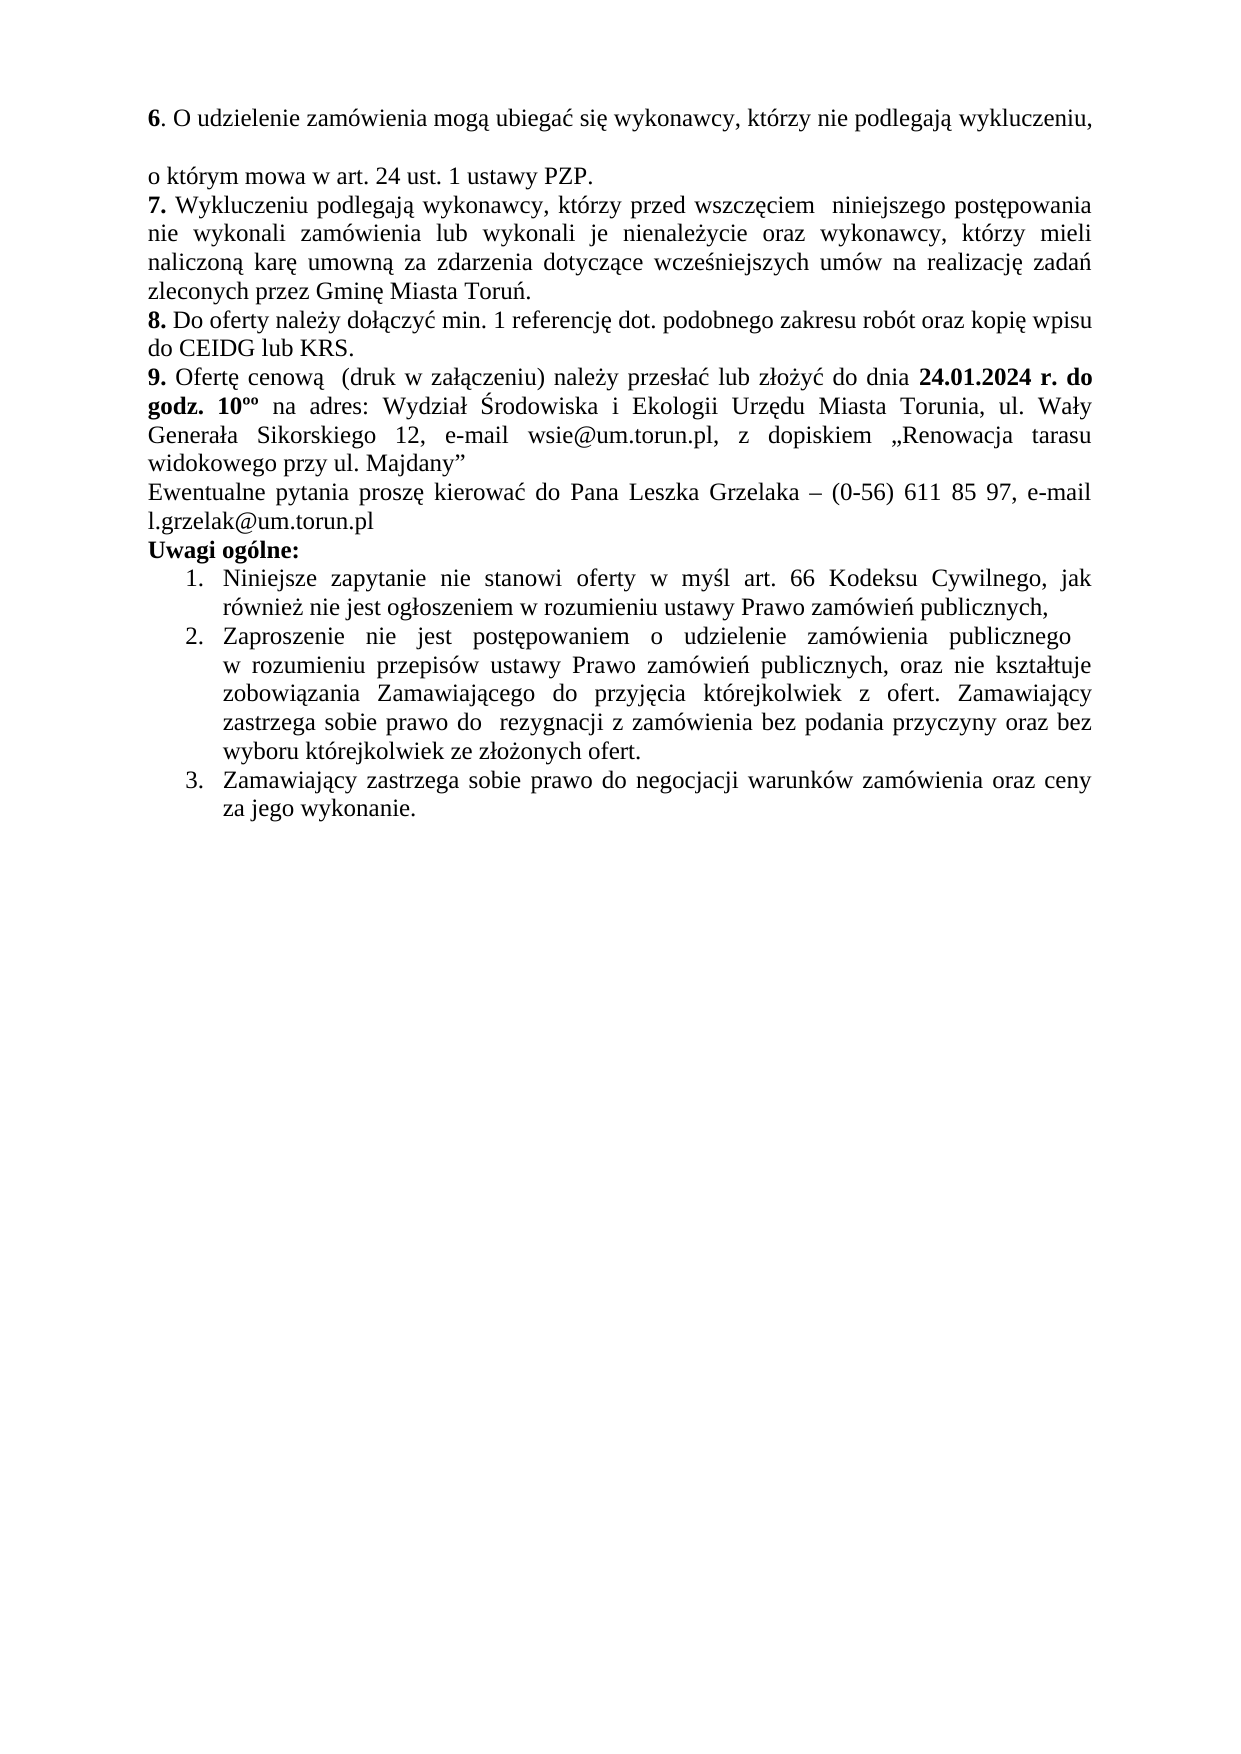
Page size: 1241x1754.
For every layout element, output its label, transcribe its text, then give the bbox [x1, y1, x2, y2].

text Ewentualne pytania proszę kierować do Pana Leszka Grzelaka – (0-56) 611 85 97, e-mail l.grzelak@um.torun.pl Uwagi ogólne: [148, 477, 1093, 563]
text 6. O udzielenie zamówienia mogą ubiegać się wykonawcy, którzy nie podlegają wykluczeniu, o którym mowa w art. 24 ust. 1 ustawy PZP. [148, 103, 1093, 190]
list Zamawiający zastrzega sobie prawo do negocjacji warunków zamówienia oraz ceny za jego wykonanie. [185, 765, 1093, 822]
list Niniejsze zapytanie nie stanowi oferty w myśl art. 66 Kodeksu Cywilnego, jak również nie jest ogłoszeniem w rozumieniu ustawy Prawo zamówień publicznych, [185, 563, 1093, 621]
text 9. Ofertę cenową (druk w załączeniu) należy przesłać lub złożyć do dnia 24.01.2024 r. do godz. 10ºº na adres: Wydział Środowiska i Ekologii Urzędu Miasta Torunia, ul. Wały Generała Sikorskiego 12, e-mail wsie@um.torun.pl, z dopiskiem „Renowacja tarasu widokowego przy ul. Majdany” [148, 362, 1093, 477]
text 8. Do oferty należy dołączyć min. 1 referencję dot. podobnego zakresu robót oraz kopię wpisu do CEIDG lub KRS. [148, 305, 1093, 362]
list Zaproszenie nie jest postępowaniem o udzielenie zamówienia publicznego w rozumieniu przepisów ustawy Prawo zamówień publicznych, oraz nie kształtuje zobowiązania Zamawiającego do przyjęcia którejkolwiek z ofert. Zamawiający zastrzega sobie prawo do rezygnacji z zamówienia bez podania przyczyny oraz bez wyboru którejkolwiek ze złożonych ofert. [185, 621, 1093, 765]
text 7. Wykluczeniu podlegają wykonawcy, którzy przed wszczęciem niniejszego postępowania nie wykonali zamówienia lub wykonali je nienależycie oraz wykonawcy, którzy mieli naliczoną karę umowną za zdarzenia dotyczące wcześniejszych umów na realizację zadań zleconych przez Gminę Miasta Toruń. [148, 190, 1093, 305]
